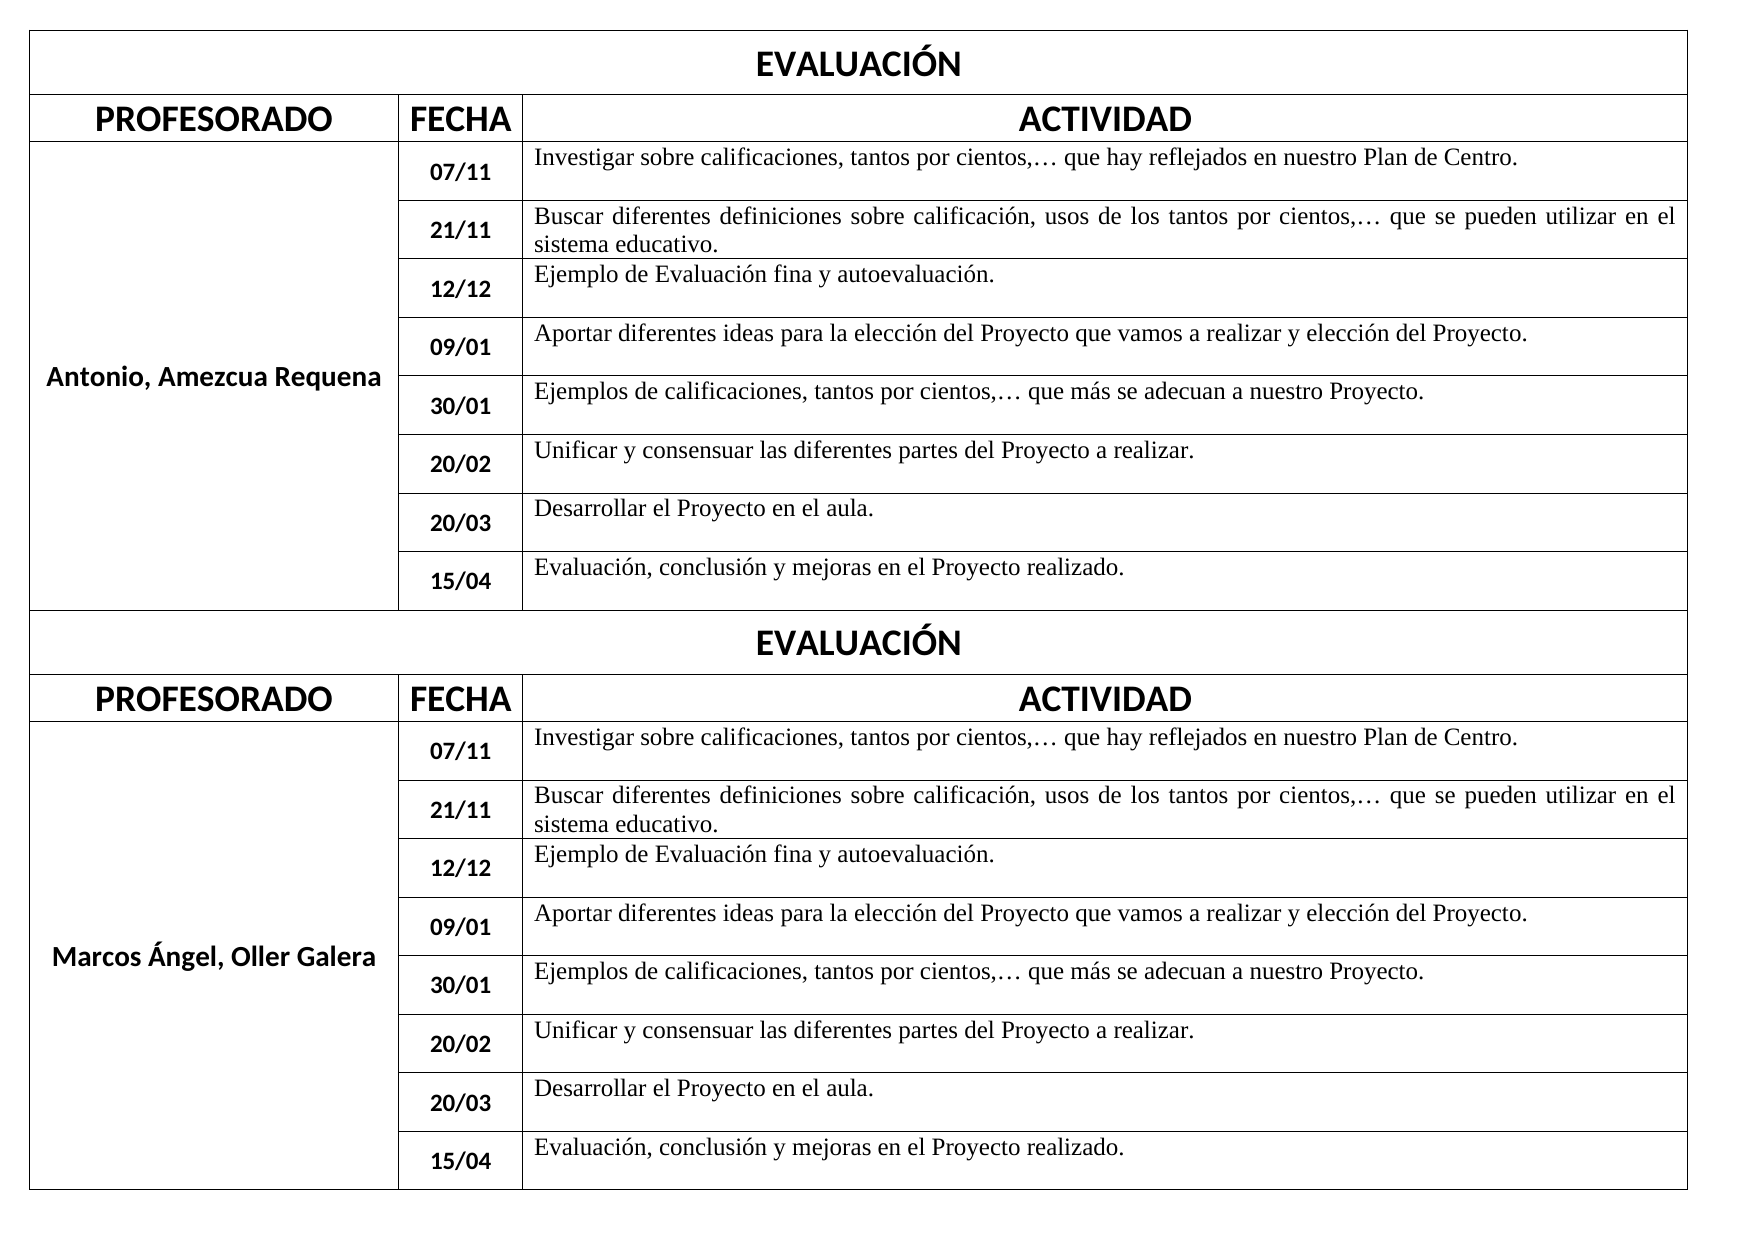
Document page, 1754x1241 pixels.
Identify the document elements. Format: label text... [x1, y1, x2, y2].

table_cell PROFESORADO [30, 675, 398, 721]
table_cell Antonio, Amezcua Requena [30, 142, 398, 609]
table_cell Buscar diferentes definiciones sobre calificación, usos de los tantos por cientos,… que se pueden utilizar en el sistema educativo. [523, 201, 1687, 258]
table_cell Ejemplos de calificaciones, tantos por cientos,… que más se adecuan a nuestro Proyecto. [523, 376, 1687, 434]
table_cell Investigar sobre calificaciones, tantos por cientos,… que hay reflejados en nuestro Plan de Centro. [523, 142, 1687, 200]
table_cell Ejemplos de calificaciones, tantos por cientos,… que más se adecuan a nuestro Proyecto. [523, 956, 1687, 1014]
table_cell 20/02 [399, 1015, 522, 1072]
table_cell Ejemplo de Evaluación fina y autoevaluación. [523, 259, 1687, 317]
table_cell 12/12 [399, 259, 522, 317]
table_cell 20/02 [399, 435, 522, 492]
table_cell ACTIVIDAD [523, 675, 1687, 721]
table_cell Marcos Ángel, Oller Galera [30, 722, 398, 1189]
table_cell EVALUACIÓN [30, 611, 1687, 674]
table_cell Buscar diferentes definiciones sobre calificación, usos de los tantos por cientos,… que se pueden utilizar en el sistema educativo. [523, 781, 1687, 838]
table_cell PROFESORADO [30, 95, 398, 141]
table_cell Investigar sobre calificaciones, tantos por cientos,… que hay reflejados en nuestro Plan de Centro. [523, 722, 1687, 779]
table_cell Ejemplo de Evaluación fina y autoevaluación. [523, 839, 1687, 897]
table_cell 07/11 [399, 722, 522, 779]
table_header EVALUACIÓN [30, 31, 1687, 94]
table_cell 21/11 [399, 781, 522, 838]
table_cell ACTIVIDAD [523, 95, 1687, 141]
table_cell 09/01 [399, 898, 522, 955]
table_cell FECHA [399, 95, 522, 141]
table_cell Aportar diferentes ideas para la elección del Proyecto que vamos a realizar y elección del Proyecto. [523, 898, 1687, 955]
table_cell 20/03 [399, 1073, 522, 1131]
table_cell Unificar y consensuar las diferentes partes del Proyecto a realizar. [523, 1015, 1687, 1072]
table_cell Unificar y consensuar las diferentes partes del Proyecto a realizar. [523, 435, 1687, 492]
table_cell 30/01 [399, 376, 522, 434]
table_cell Desarrollar el Proyecto en el aula. [523, 494, 1687, 551]
table_cell 15/04 [399, 1132, 522, 1189]
table_cell Evaluación, conclusión y mejoras en el Proyecto realizado. [523, 552, 1687, 609]
table_cell 07/11 [399, 142, 522, 200]
table_cell Aportar diferentes ideas para la elección del Proyecto que vamos a realizar y elección del Proyecto. [523, 318, 1687, 375]
table_cell 21/11 [399, 201, 522, 258]
table_cell Evaluación, conclusión y mejoras en el Proyecto realizado. [523, 1132, 1687, 1189]
table_cell FECHA [399, 675, 522, 721]
table_cell Desarrollar el Proyecto en el aula. [523, 1073, 1687, 1131]
table_cell 30/01 [399, 956, 522, 1014]
table_cell 09/01 [399, 318, 522, 375]
table_cell 20/03 [399, 494, 522, 551]
table_cell 15/04 [399, 552, 522, 609]
table_cell 12/12 [399, 839, 522, 897]
